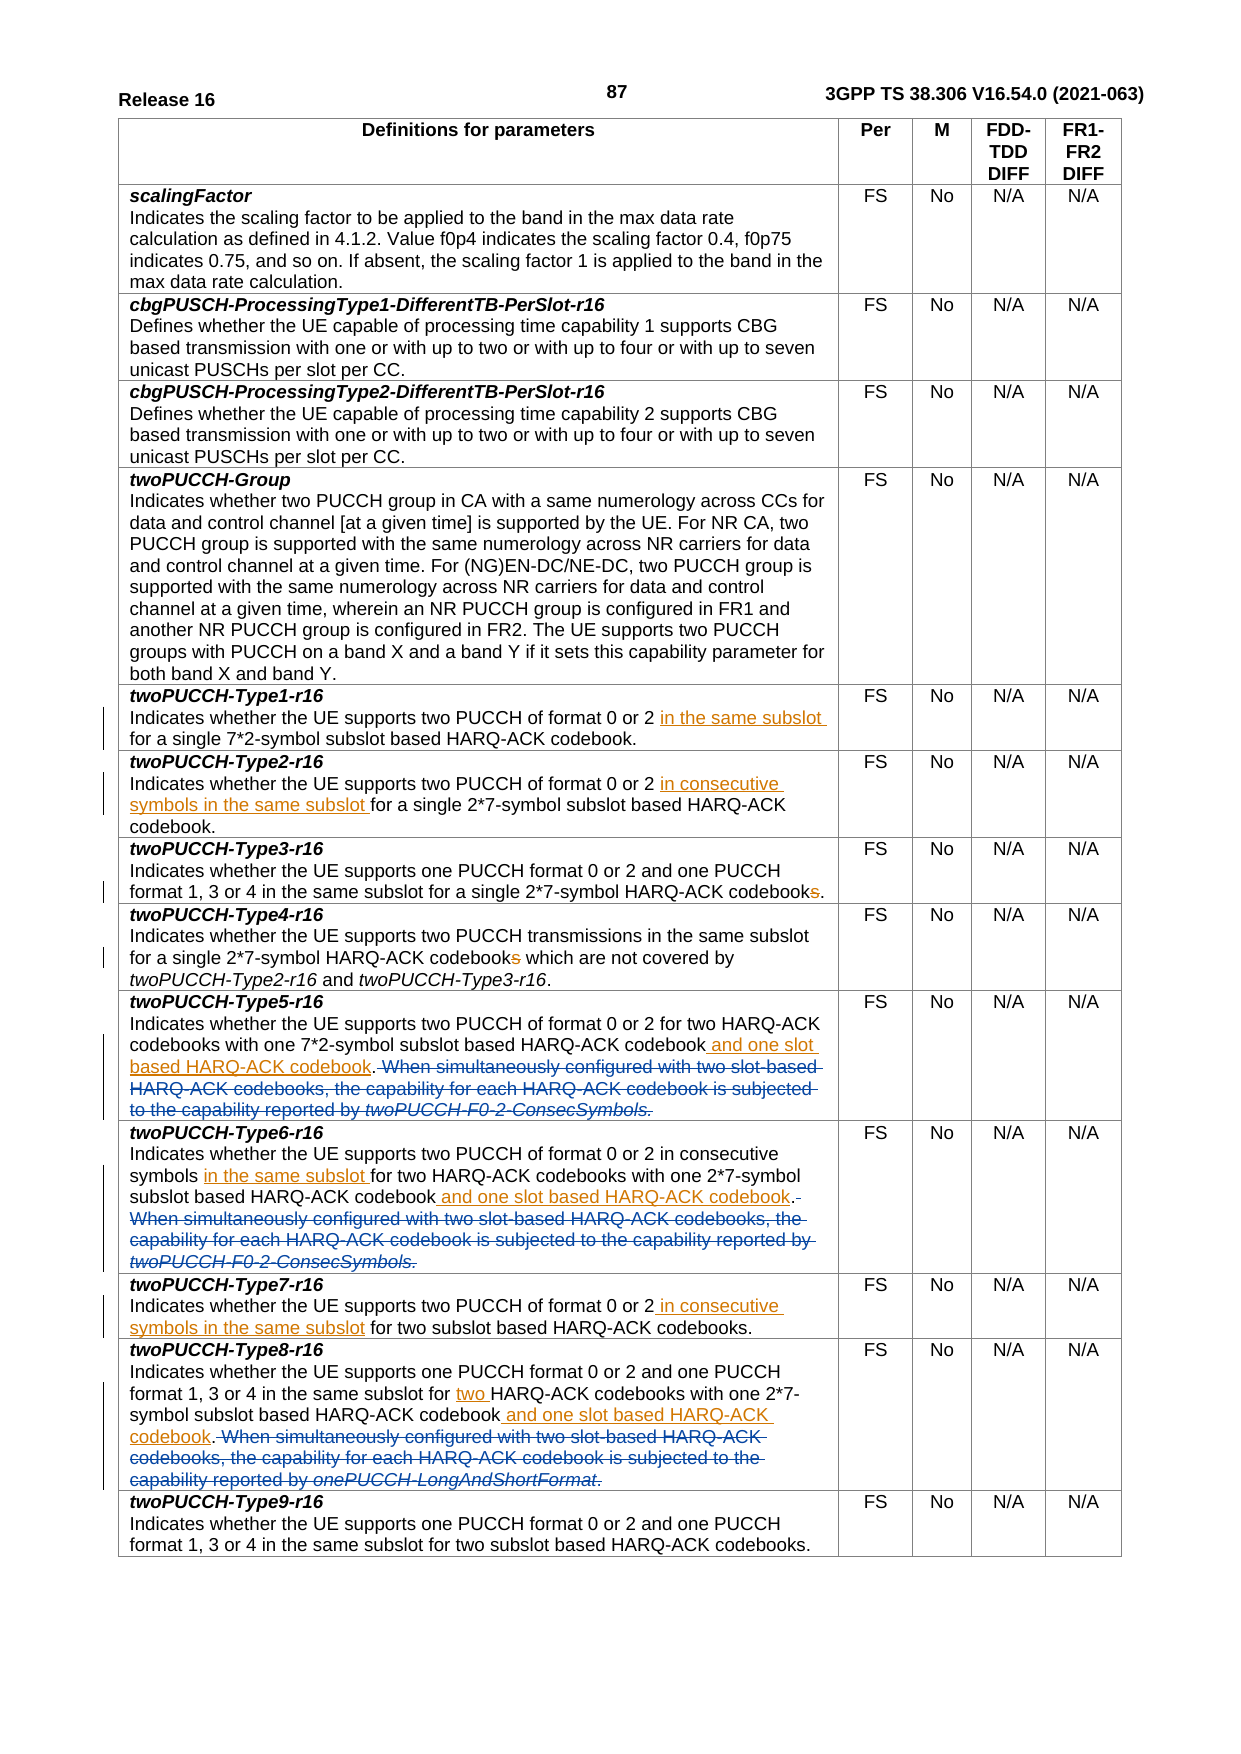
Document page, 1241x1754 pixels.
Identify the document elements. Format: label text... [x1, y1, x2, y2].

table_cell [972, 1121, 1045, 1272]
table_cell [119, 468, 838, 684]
table_cell scalingFactor Indicates the scaling factor to be applied to the band in the max data rate calculation as defined in 4.1.2. Value f0p4 indicates the scaling factor 0.4, f0p75 indicates 0.75, and so on. If absent, the scaling factor 1 is applied to the band in the max data rate calculation. [119, 185, 838, 293]
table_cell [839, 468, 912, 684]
table_cell cbgPUSCH-ProcessingType1-DifferentTB-PerSlot-r16 Defines whether the UE capable of processing time capability 1 supports CBG based transmission with one or with up to two or with up to four or with up to seven unicast PUSCHs per slot per CC. [119, 294, 838, 380]
table_cell No [913, 381, 971, 467]
table_cell No [913, 185, 971, 293]
table_cell N/A [1046, 294, 1121, 380]
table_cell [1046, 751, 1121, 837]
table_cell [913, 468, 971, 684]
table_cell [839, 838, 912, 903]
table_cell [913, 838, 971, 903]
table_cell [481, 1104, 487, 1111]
table_header Per [839, 119, 912, 184]
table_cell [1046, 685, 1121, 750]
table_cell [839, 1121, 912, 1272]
table_cell FS [839, 294, 912, 380]
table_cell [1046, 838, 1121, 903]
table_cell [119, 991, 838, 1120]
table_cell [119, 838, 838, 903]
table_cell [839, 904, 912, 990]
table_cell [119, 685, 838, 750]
table_cell FS [839, 381, 912, 467]
table_cell cbgPUSCH-ProcessingType2-DifferentTB-PerSlot-r16 Defines whether the UE capable of processing time capability 2 supports CBG based transmission with one or with up to two or with up to four or with up to seven unicast PUSCHs per slot per CC. [119, 381, 838, 467]
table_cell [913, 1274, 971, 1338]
table_header Definitions for parameters [119, 119, 838, 184]
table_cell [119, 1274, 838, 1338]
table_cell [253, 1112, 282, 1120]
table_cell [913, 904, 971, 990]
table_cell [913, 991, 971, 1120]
table_cell N/A [972, 294, 1045, 380]
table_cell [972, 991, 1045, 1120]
table_cell N/A [972, 381, 1045, 467]
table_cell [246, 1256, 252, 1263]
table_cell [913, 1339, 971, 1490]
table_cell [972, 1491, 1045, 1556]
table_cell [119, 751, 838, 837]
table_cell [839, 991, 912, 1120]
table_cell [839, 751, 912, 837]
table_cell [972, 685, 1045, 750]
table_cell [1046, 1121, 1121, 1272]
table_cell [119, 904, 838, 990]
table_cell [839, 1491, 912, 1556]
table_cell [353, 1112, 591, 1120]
table_header FR1-FR2 DIFF [1046, 119, 1121, 184]
table_cell N/A [972, 185, 1045, 293]
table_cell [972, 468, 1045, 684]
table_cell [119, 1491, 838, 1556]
table_cell No [913, 294, 971, 380]
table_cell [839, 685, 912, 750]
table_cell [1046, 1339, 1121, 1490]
table_header M [913, 119, 971, 184]
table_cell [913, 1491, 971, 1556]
table_cell N/A [1046, 185, 1121, 293]
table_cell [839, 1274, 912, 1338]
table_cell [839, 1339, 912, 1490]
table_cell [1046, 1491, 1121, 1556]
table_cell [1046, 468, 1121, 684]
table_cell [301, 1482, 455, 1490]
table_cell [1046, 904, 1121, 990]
table_cell FS [839, 185, 912, 293]
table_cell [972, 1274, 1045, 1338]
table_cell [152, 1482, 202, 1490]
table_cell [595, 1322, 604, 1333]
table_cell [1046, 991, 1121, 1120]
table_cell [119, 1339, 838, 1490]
table_header FDD-TDD DIFF [972, 119, 1045, 184]
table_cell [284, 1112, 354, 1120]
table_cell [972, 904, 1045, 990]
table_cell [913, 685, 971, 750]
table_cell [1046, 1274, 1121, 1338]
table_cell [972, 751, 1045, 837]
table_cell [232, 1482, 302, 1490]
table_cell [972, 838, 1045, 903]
table_cell N/A [1046, 381, 1121, 467]
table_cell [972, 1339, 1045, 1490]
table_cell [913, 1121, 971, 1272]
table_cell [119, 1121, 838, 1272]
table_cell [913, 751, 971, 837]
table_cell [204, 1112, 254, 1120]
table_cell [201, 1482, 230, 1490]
